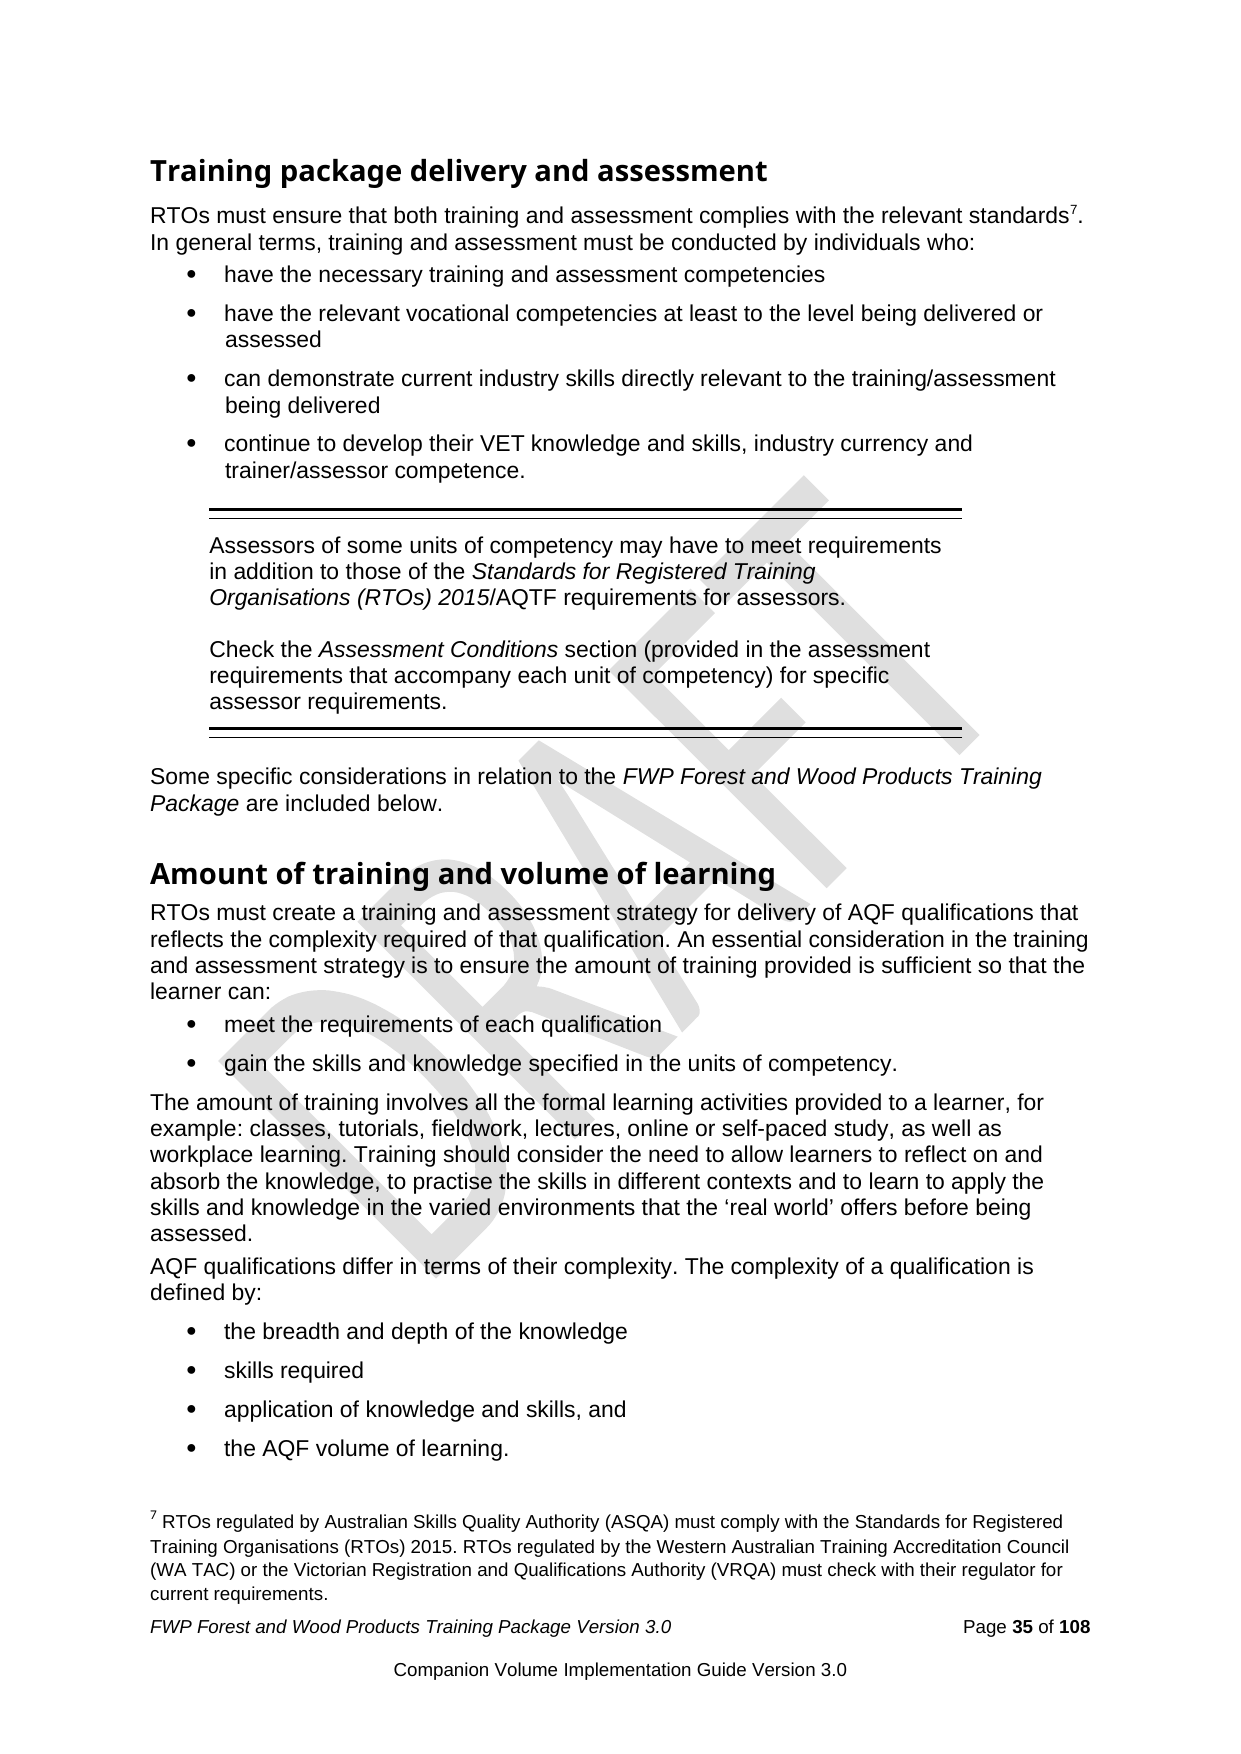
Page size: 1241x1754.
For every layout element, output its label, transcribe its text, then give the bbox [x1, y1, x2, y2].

text Check the Assessment Conditions section (provided in the assessment requirements that accompany each unit of competency) for specific assessor requirements. [209, 612, 962, 727]
text RTOs must ensure that both training and assessment complies with the relevant standards. In general terms, training and assessment must be conducted by individuals who: [150, 202, 1090, 255]
text Assessors of some units of competency may have to meet requirements in addition to those of the Standards for Registered Training Organisations (RTOs) 2015/AQTF requirements for assessors. [209, 519, 962, 611]
text The amount of training involves all the formal learning activities provided to a learner, for example: classes, tutorials, fieldwork, lectures, online or self-paced study, as well as workplace learning. Training should consider the need to allow learners to reflect on and absorb the knowledge, to practise the skills in different contexts and to learn to apply the skills and knowledge in the varied environments that the ‘real world’ offers before being assessed. [150, 1089, 1090, 1247]
text AQF qualifications differ in terms of their complexity. The complexity of a qualification is defined by: [150, 1253, 1090, 1306]
text Some specific considerations in relation to the FWP Forest and Wood Products Training Package are included below. [150, 763, 1090, 816]
text RTOs must create a training and assessment strategy for delivery of AQF qualifications that reflects the complexity required of that qualification. An essential consideration in the training and assessment strategy is to ensure the amount of training provided is sufficient so that the learner can: [150, 899, 1090, 1005]
text meet the requirements of each qualification [187, 1011, 1090, 1037]
text the breadth and depth of the knowledge [187, 1318, 1090, 1344]
text have the relevant vocational competencies at least to the level being delivered or assessed [187, 300, 1090, 353]
text gain the skills and knowledge specified in the units of competency. [187, 1050, 1090, 1076]
subtitle Training package delivery and assessment [150, 150, 1090, 190]
text skills required [187, 1357, 1090, 1383]
text continue to develop their VET knowledge and skills, industry currency and trainer/assessor competence. [187, 430, 1090, 483]
text can demonstrate current industry skills directly relevant to the training/assessment being delivered [187, 365, 1090, 418]
text application of knowledge and skills, and [187, 1396, 1090, 1422]
text the AQF volume of learning. [187, 1435, 1090, 1461]
subtitle Amount of training and volume of learning [150, 853, 1090, 893]
text have the necessary training and assessment competencies [187, 261, 1090, 287]
